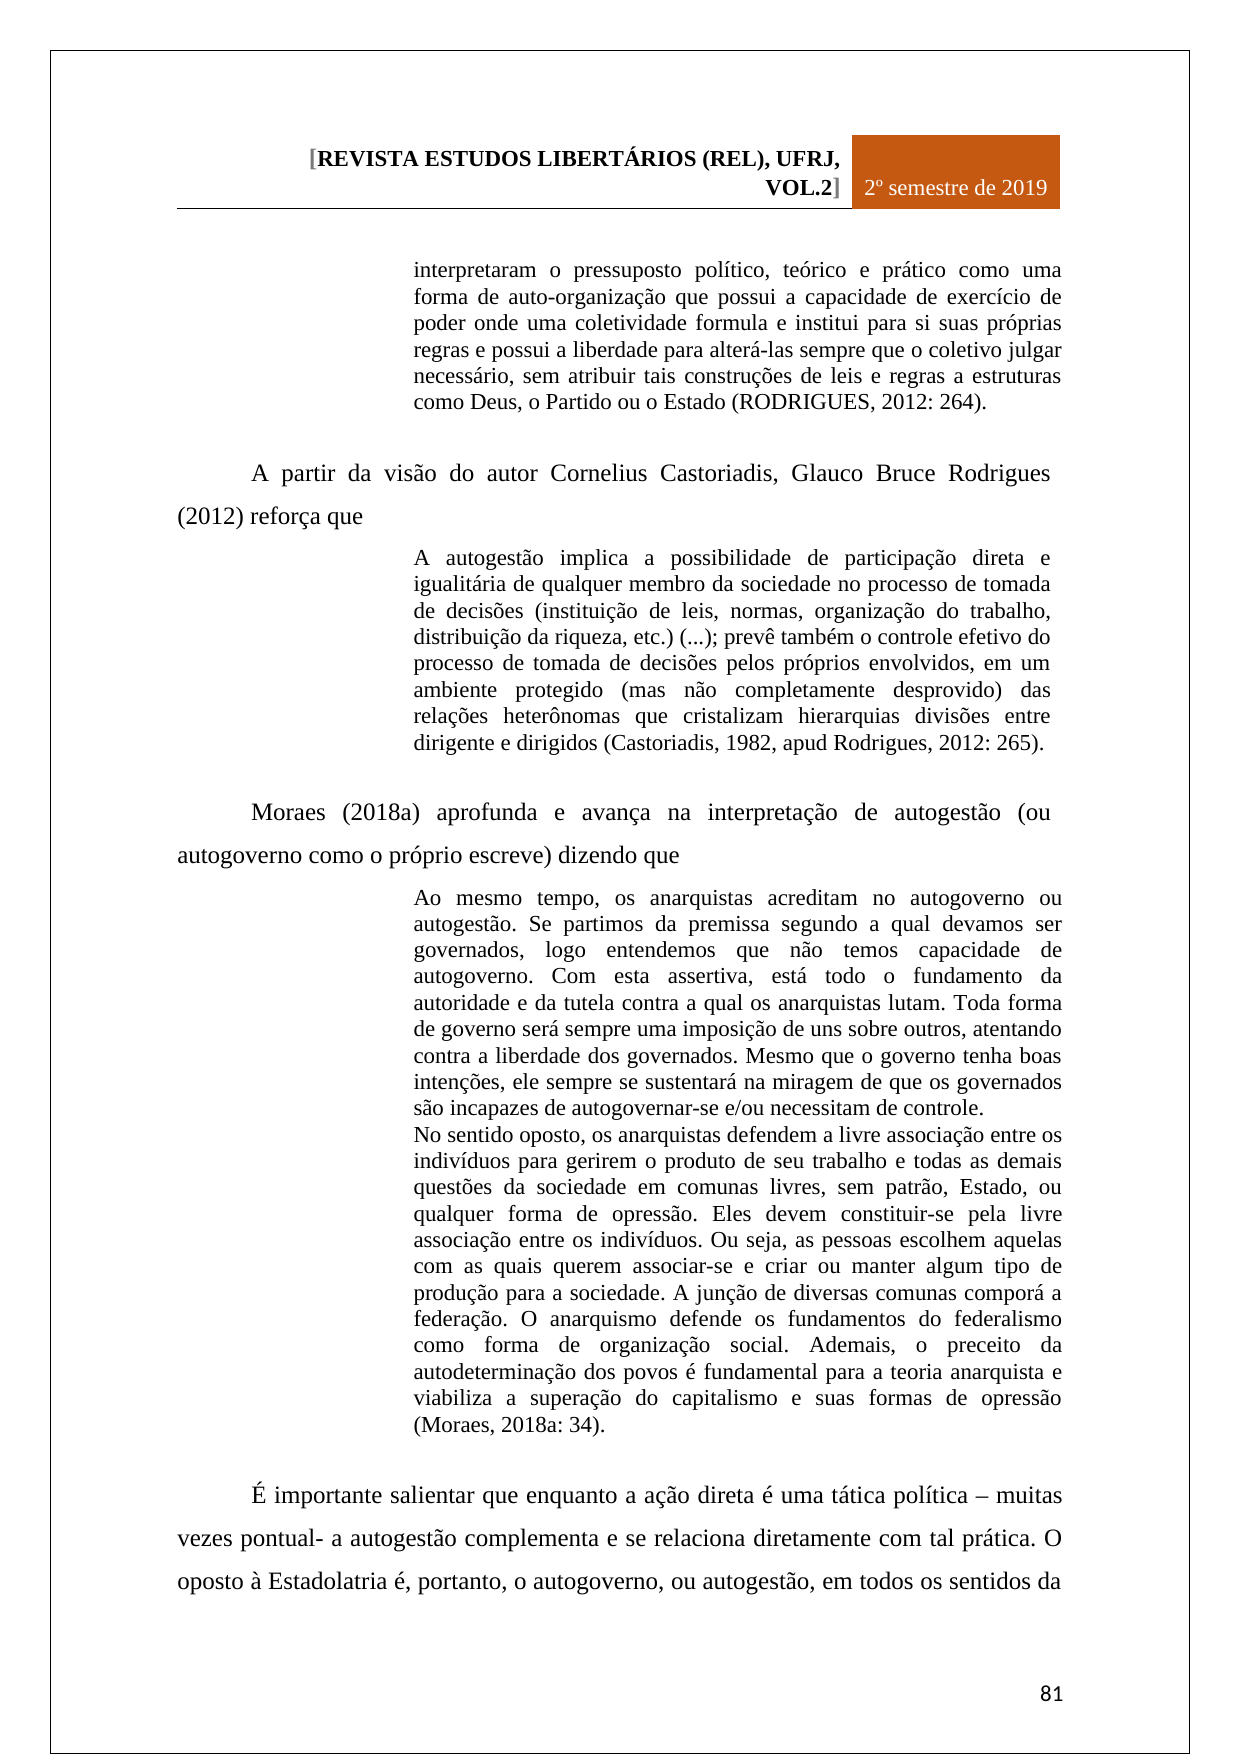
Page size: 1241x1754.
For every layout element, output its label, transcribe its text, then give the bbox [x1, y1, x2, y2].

text No sentido oposto, os anarquistas defendem a livre associação entre os indivíduos para gerirem o produto de seu trabalho e todas as demais questões da sociedade em comunas livres, sem patrão, Estado, ou qualquer forma de opressão. Eles devem constituir-se pela livre associação entre os indivíduos. Ou seja, as pessoas escolhem aquelas com as quais querem associar-se e criar ou manter algum tipo de produção para a sociedade. A junção de diversas comunas comporá a federação. O anarquismo defende os fundamentos do federalismo como forma de organização social. Ademais, o preceito da autodeterminação dos povos é fundamental para a teoria anarquista e viabiliza a superação do capitalismo e suas formas de opressão (Moraes, 2018a: 34). [413, 1121, 1063, 1437]
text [177, 1480, 1063, 1595]
text A partir da visão do autor Cornelius Castoriadis, Glauco Bruce Rodrigues (2012) reforça que [177, 458, 1052, 530]
text Ao mesmo tempo, os anarquistas acreditam no autogoverno ou autogestão. Se partimos da premissa segundo a qual devamos ser governados, logo entendemos que não temos capacidade de autogoverno. Com esta assertiva, está todo o fundamento da autoridade e da tutela contra a qual os anarquistas lutam. Toda forma de governo será sempre uma imposição de uns sobre outros, atentando contra a liberdade dos governados. Mesmo que o governo tenha boas intenções, ele sempre se sustentará na miragem de que os governados são incapazes de autogovernar-se e/ou necessitam de controle. [413, 883, 1063, 1121]
text A autogestão implica a possibilidade de participação direta e igualitária de qualquer membro da sociedade no processo de tomada de decisões (instituição de leis, normas, organização do trabalho, distribuição da riqueza, etc.) (...); prevê também o controle efetivo do processo de tomada de decisões pelos próprios envolvidos, em um ambiente protegido (mas não completamente desprovido) das relações heterônomas que cristalizam hierarquias divisões entre dirigente e dirigidos (Castoriadis, 1982, apud Rodrigues, 2012: 265). [413, 544, 1052, 755]
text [413, 257, 1063, 415]
text Moraes (2018a) aprofunda e avança na interpretação de autogestão (ou autogoverno como o próprio escreve) dizendo que [177, 797, 1052, 869]
